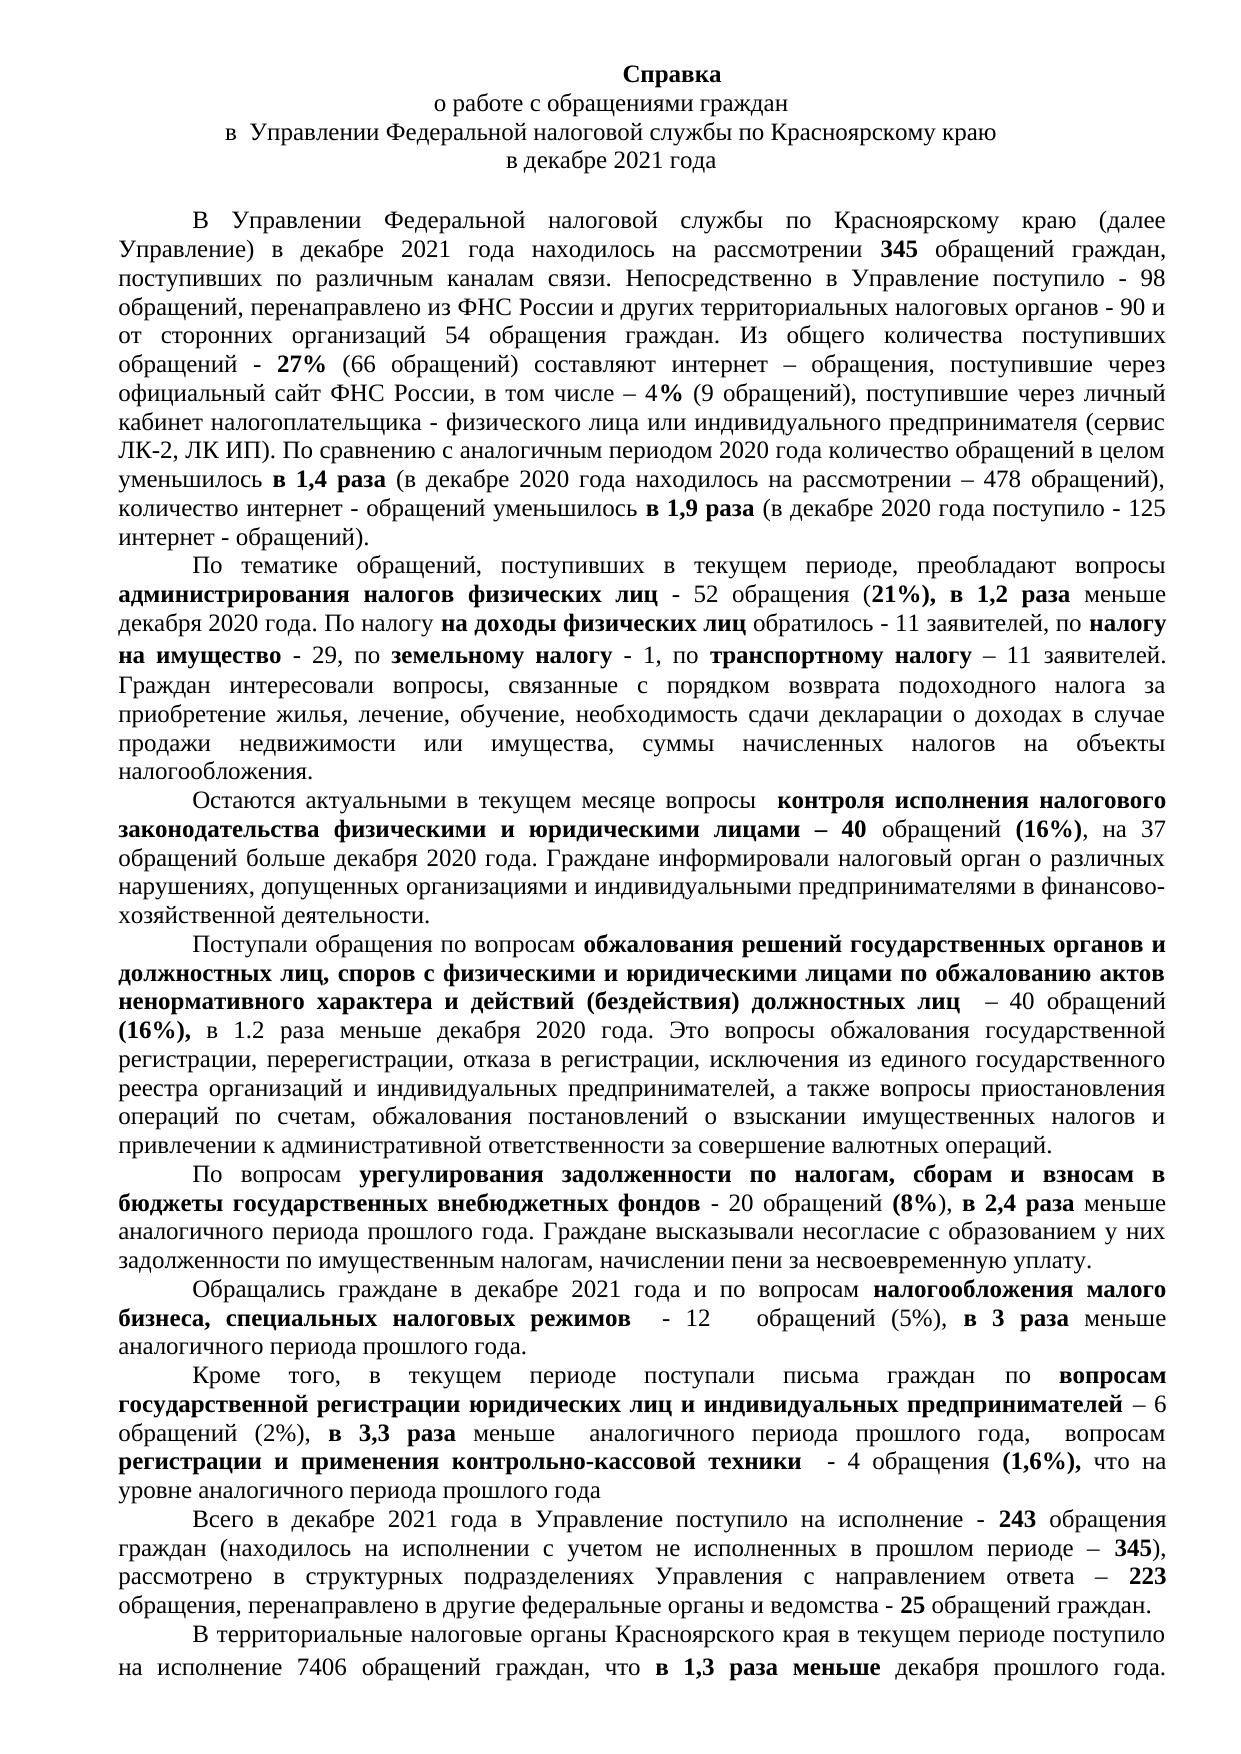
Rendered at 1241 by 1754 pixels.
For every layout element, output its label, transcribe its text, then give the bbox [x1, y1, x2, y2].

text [118, 1619, 1166, 1681]
text Обращались граждане в декабре 2021 года и по вопросам налогообложения малого бизнеса, специальных налоговых режимов - 12 обращений (5%), в 3 раза меньше аналогичного периода прошлого года. [118, 1274, 1166, 1360]
text Остаются актуальными в текущем месяце вопросы контроля исполнения налогового законодательства физическими и юридическими лицами – 40 обращений (16%), на 37 обращений больше декабря 2020 года. Граждане информировали налоговый орган о различных нарушениях, допущенных организациями и индивидуальными предпринимателями в финансово-хозяйственной деятельности. [118, 785, 1166, 929]
text Кроме того, в текущем периоде поступали письма граждан по вопросам государственной регистрации юридических лиц и индивидуальных предпринимателей – 6 обращений (2%), в 3,3 раза меньше аналогичного периода прошлого года, вопросам регистрации и применения контрольно-кассовой техники - 4 обращения (1,6%), что на уровне аналогичного периода прошлого года [118, 1360, 1166, 1504]
text Справка [103, 59, 1166, 88]
text По вопросам урегулирования задолженности по налогам, сборам и взносам в бюджеты государственных внебюджетных фондов - 20 обращений (8%), в 2,4 раза меньше аналогичного периода прошлого года. Граждане высказывали несогласие с образованием у них задолженности по имущественным налогам, начислении пени за несвоевременную уплату. [118, 1159, 1166, 1274]
text По тематике обращений, поступивших в текущем периоде, преобладают вопросы администрирования налогов физических лиц - 52 обращения (21%), в 1,2 раза меньше декабря 2020 года. По налогу на доходы физических лиц обратилось - 11 заявителей, по налогу на имущество - 29, по земельному налогу - 1, по транспортному налогу – 11 заявителей. Граждан интересовали вопросы, связанные с порядком возврата подоходного налога за приобретение жилья, лечение, обучение, необходимость сдачи декларации о доходах в случае продажи недвижимости или имущества, суммы начисленных налогов на объекты налогообложения. [118, 550, 1166, 785]
text в декабре 2021 года [103, 145, 1118, 174]
text Всего в декабре 2021 года в Управление поступило на исполнение - 243 обращения граждан (находилось на исполнении с учетом не исполненных в прошлом периоде – 345), рассмотрено в структурных подразделениях Управления с направлением ответа – 223 обращения, перенаправлено в другие федеральные органы и ведомства - 25 обращений граждан. [118, 1504, 1166, 1619]
text в Управлении Федеральной налоговой службы по Красноярскому краю [103, 117, 1118, 145]
text В Управлении Федеральной налоговой службы по Красноярскому краю (далее Управление) в декабре 2021 года находилось на рассмотрении 345 обращений граждан, поступивших по различным каналам связи. Непосредственно в Управление поступило - 98 обращений, перенаправлено из ФНС России и других территориальных налоговых органов - 90 и от сторонних организаций 54 обращения граждан. Из общего количества поступивших обращений - 27% (66 обращений) составляют интернет – обращения, поступившие через официальный сайт ФНС России, в том числе – 4% (9 обращений), поступившие через личный кабинет налогоплательщика - физического лица или индивидуального предпринимателя (сервис ЛК-2, ЛК ИП). По сравнению с аналогичным периодом 2020 года количество обращений в целом уменьшилось в 1,4 раза (в декабре 2020 года находилось на рассмотрении – 478 обращений), количество интернет - обращений уменьшилось в 1,9 раза (в декабре 2020 года поступило - 125 интернет - обращений). [118, 205, 1166, 550]
text о работе с обращениями граждан [103, 88, 1118, 117]
text Поступали обращения по вопросам обжалования решений государственных органов и должностных лиц, споров с физическими и юридическими лицами по обжалованию актов ненормативного характера и действий (бездействия) должностных лиц – 40 обращений (16%), в 1.2 раза меньше декабря 2020 года. Это вопросы обжалования государственной регистрации, перерегистрации, отказа в регистрации, исключения из единого государственного реестра организаций и индивидуальных предпринимателей, а также вопросы приостановления операций по счетам, обжалования постановлений о взыскании имущественных налогов и привлечении к административной ответственности за совершение валютных операций. [118, 929, 1166, 1159]
